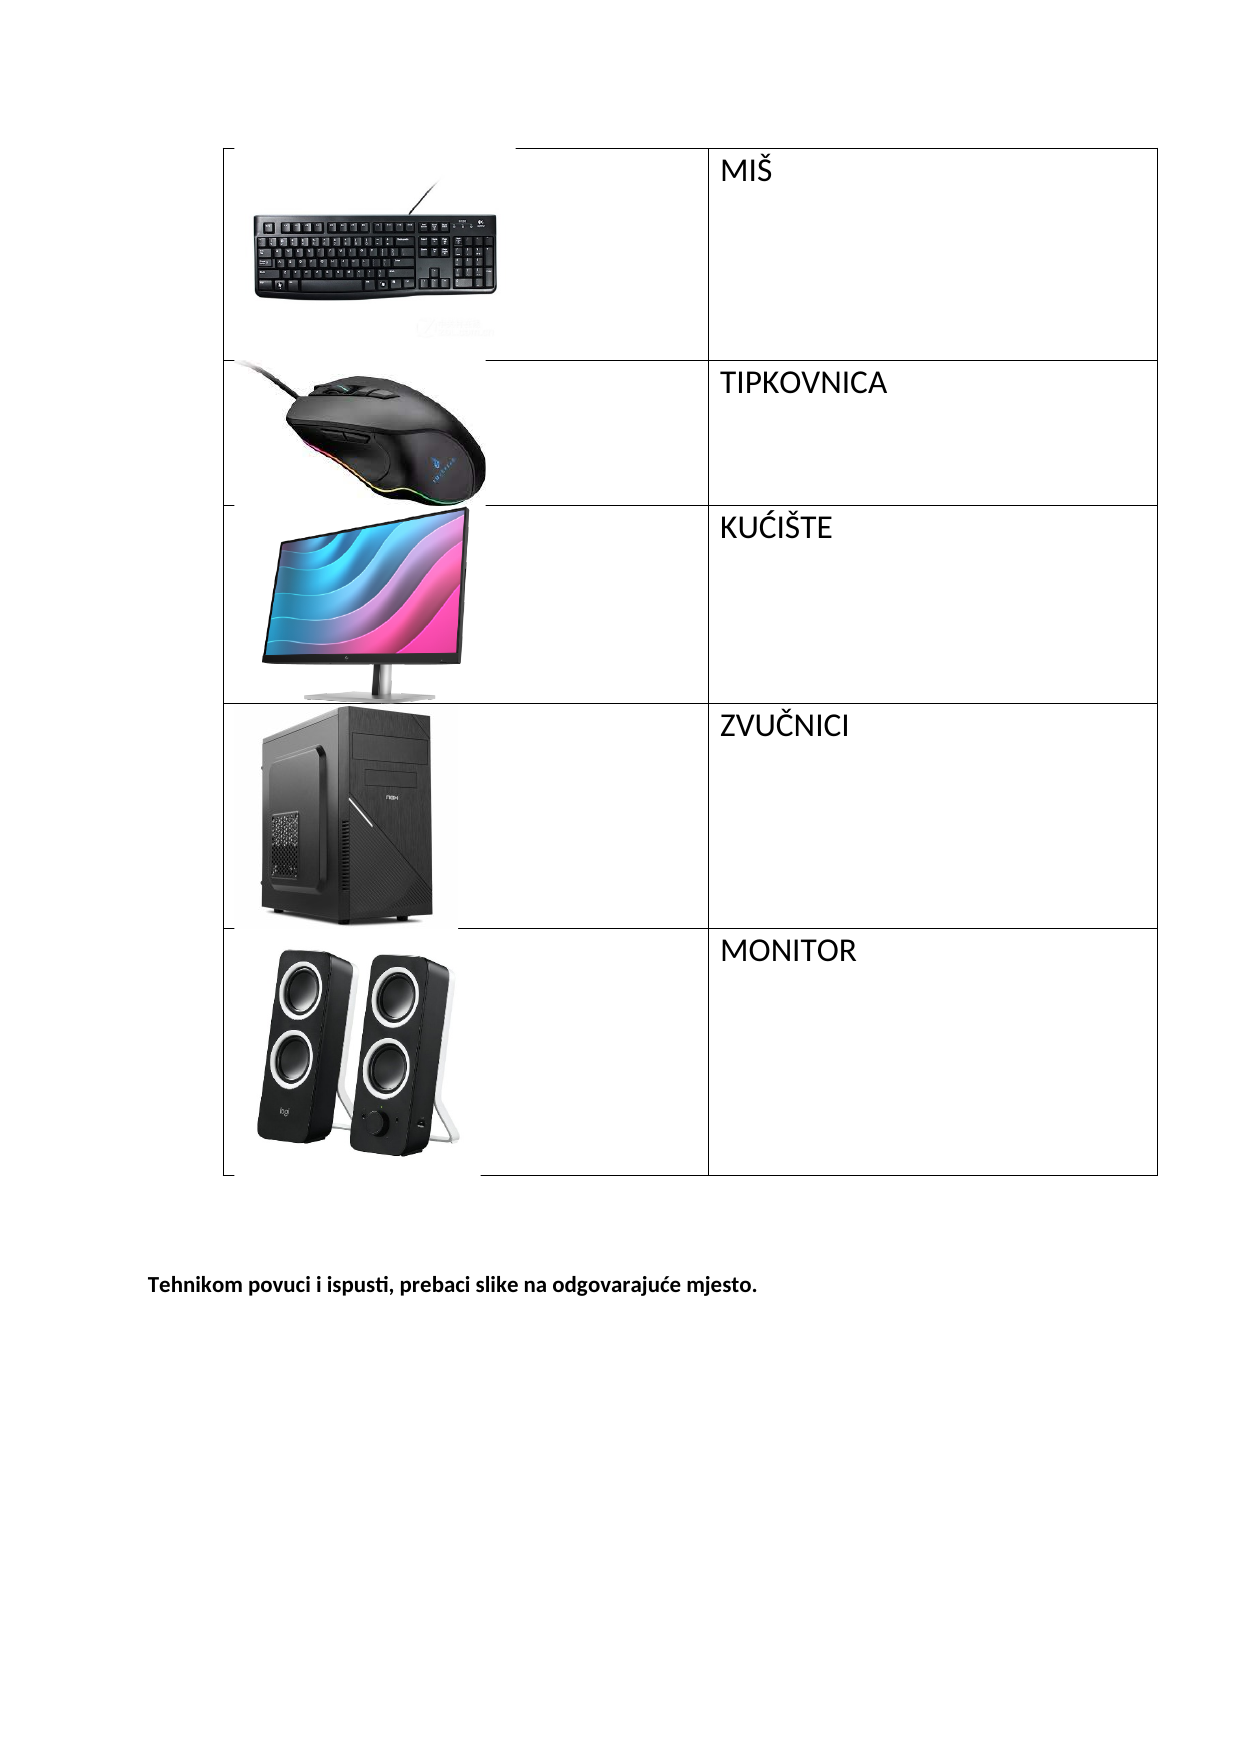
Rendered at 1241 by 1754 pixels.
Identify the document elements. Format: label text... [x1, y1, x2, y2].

table_cell [224, 704, 234, 928]
table_header [516, 149, 708, 360]
table_cell [486, 361, 708, 505]
picture [234, 148, 516, 1176]
table_cell [481, 929, 708, 1175]
table_header MIŠ [709, 149, 1157, 360]
table_cell KUĆIŠTE [709, 506, 1157, 703]
table_cell [224, 929, 234, 1175]
table_cell [459, 704, 708, 928]
table_cell [224, 361, 234, 505]
table_cell TIPKOVNICA [709, 361, 1157, 505]
table_cell MONITOR [709, 929, 1157, 1175]
table_header [224, 149, 234, 360]
text Tehnikom povuci i ispusti, prebaci slike na odgovarajuće mjesto. [148, 1270, 1093, 1298]
table_cell [224, 506, 234, 703]
table_cell ZVUČNICI [709, 704, 1157, 928]
table_cell [497, 506, 708, 703]
